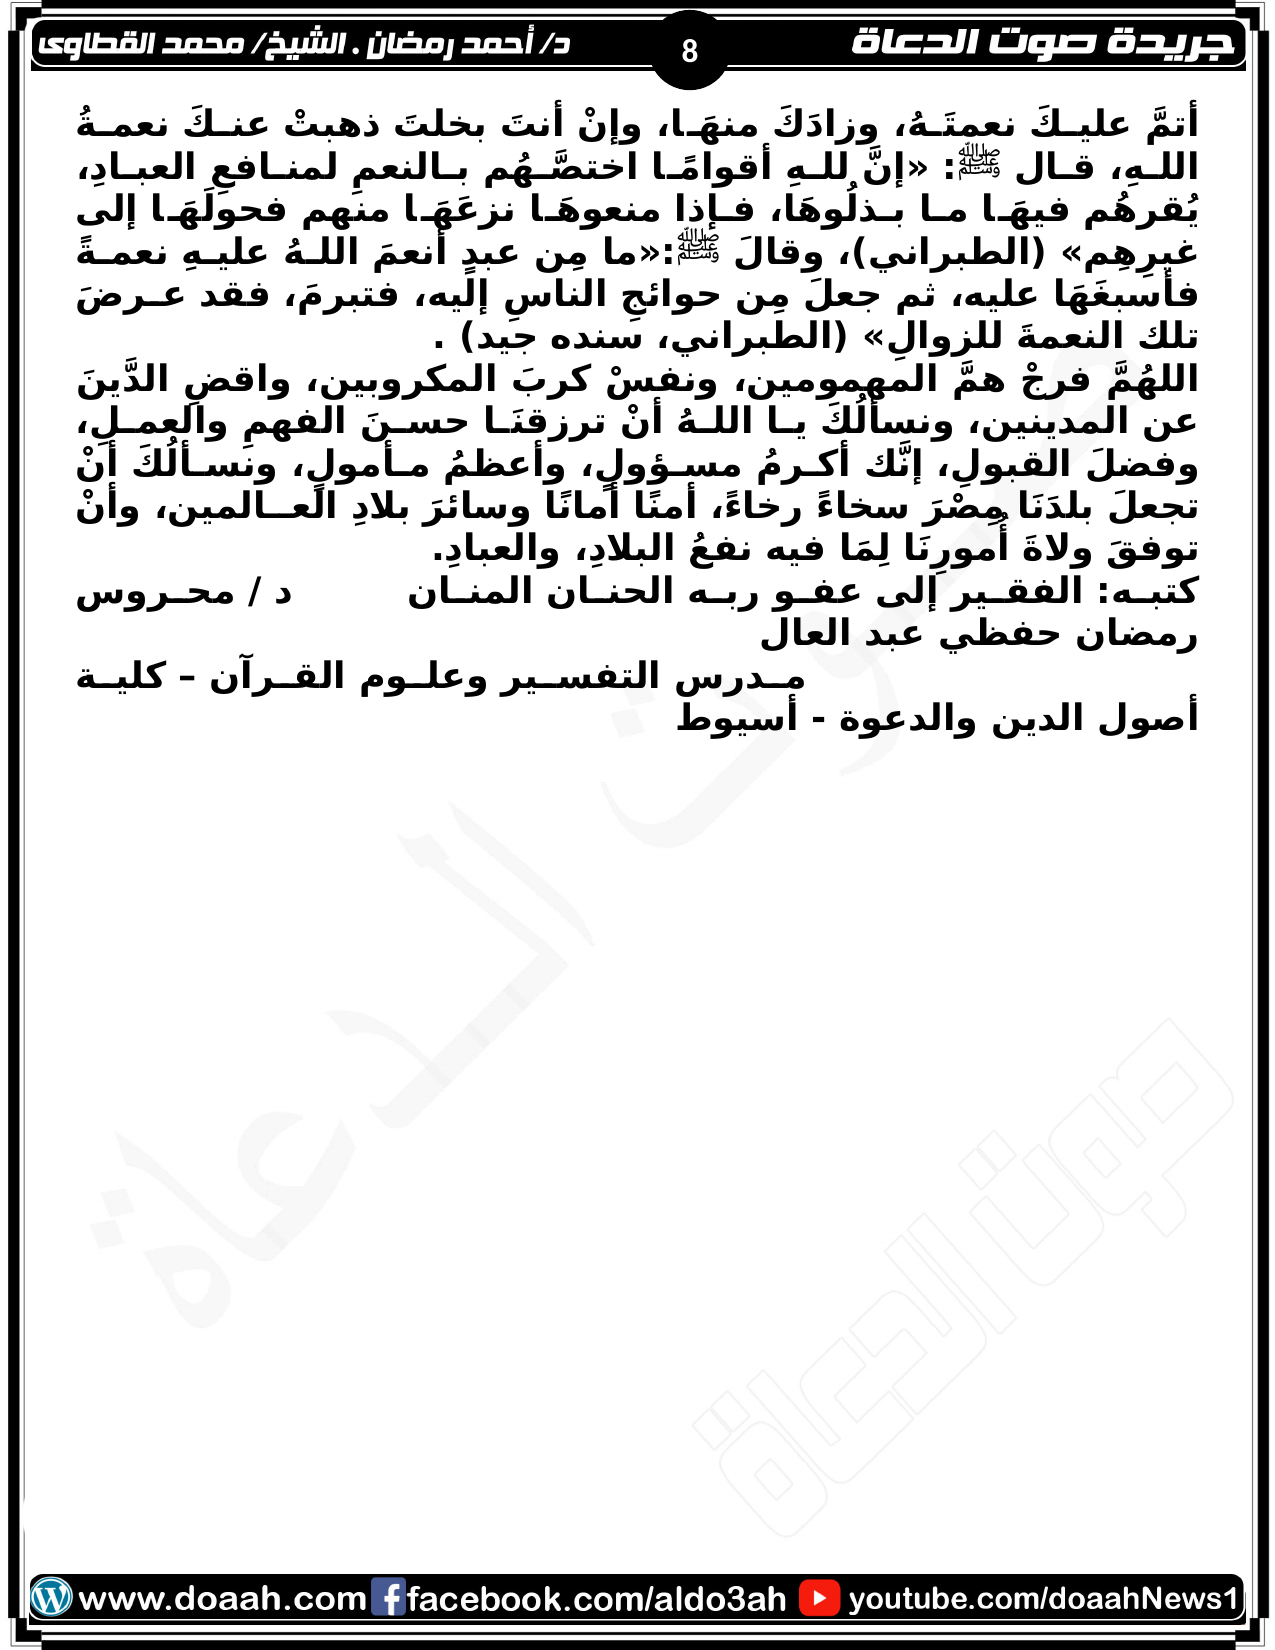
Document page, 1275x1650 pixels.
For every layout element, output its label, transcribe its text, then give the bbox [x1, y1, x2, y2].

text اللهُمَّ فرجْ همَّ المهمومين، ونفسْ كربَ المكروبين، واقضِ الدَّينَ عن المدينين، ونسألُكَ يا اللهُ أنْ ترزقنَا حسنَ الفهمِ والعملِ، وفضلَ القبولِ، إنَّك أكرمُ مسؤولٍ، وأعظمُ مأمولٍ، ونسألُكَ أنْ تجعلَ بلدَنَا مِصْرَ سخاءً رخاءً، أمنًا أمانًا وسائرَ بلادِ العالمين، وأنْ توفقَ ولاةَ أُمورِنَا لِمَا فيه نفعُ البلادِ، والعبادِ. [75, 357, 1200, 569]
text مدرس التفسير وعلوم القرآن – كلية أصول الدين والدعوة - أسيوط [75, 654, 1200, 739]
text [75, 103, 1200, 357]
picture [0, 0, 1275, 1650]
text كتبه: الفقير إلى عفو ربه الحنان المنان د / محروس رمضان حفظي عبد العال [75, 569, 1200, 654]
